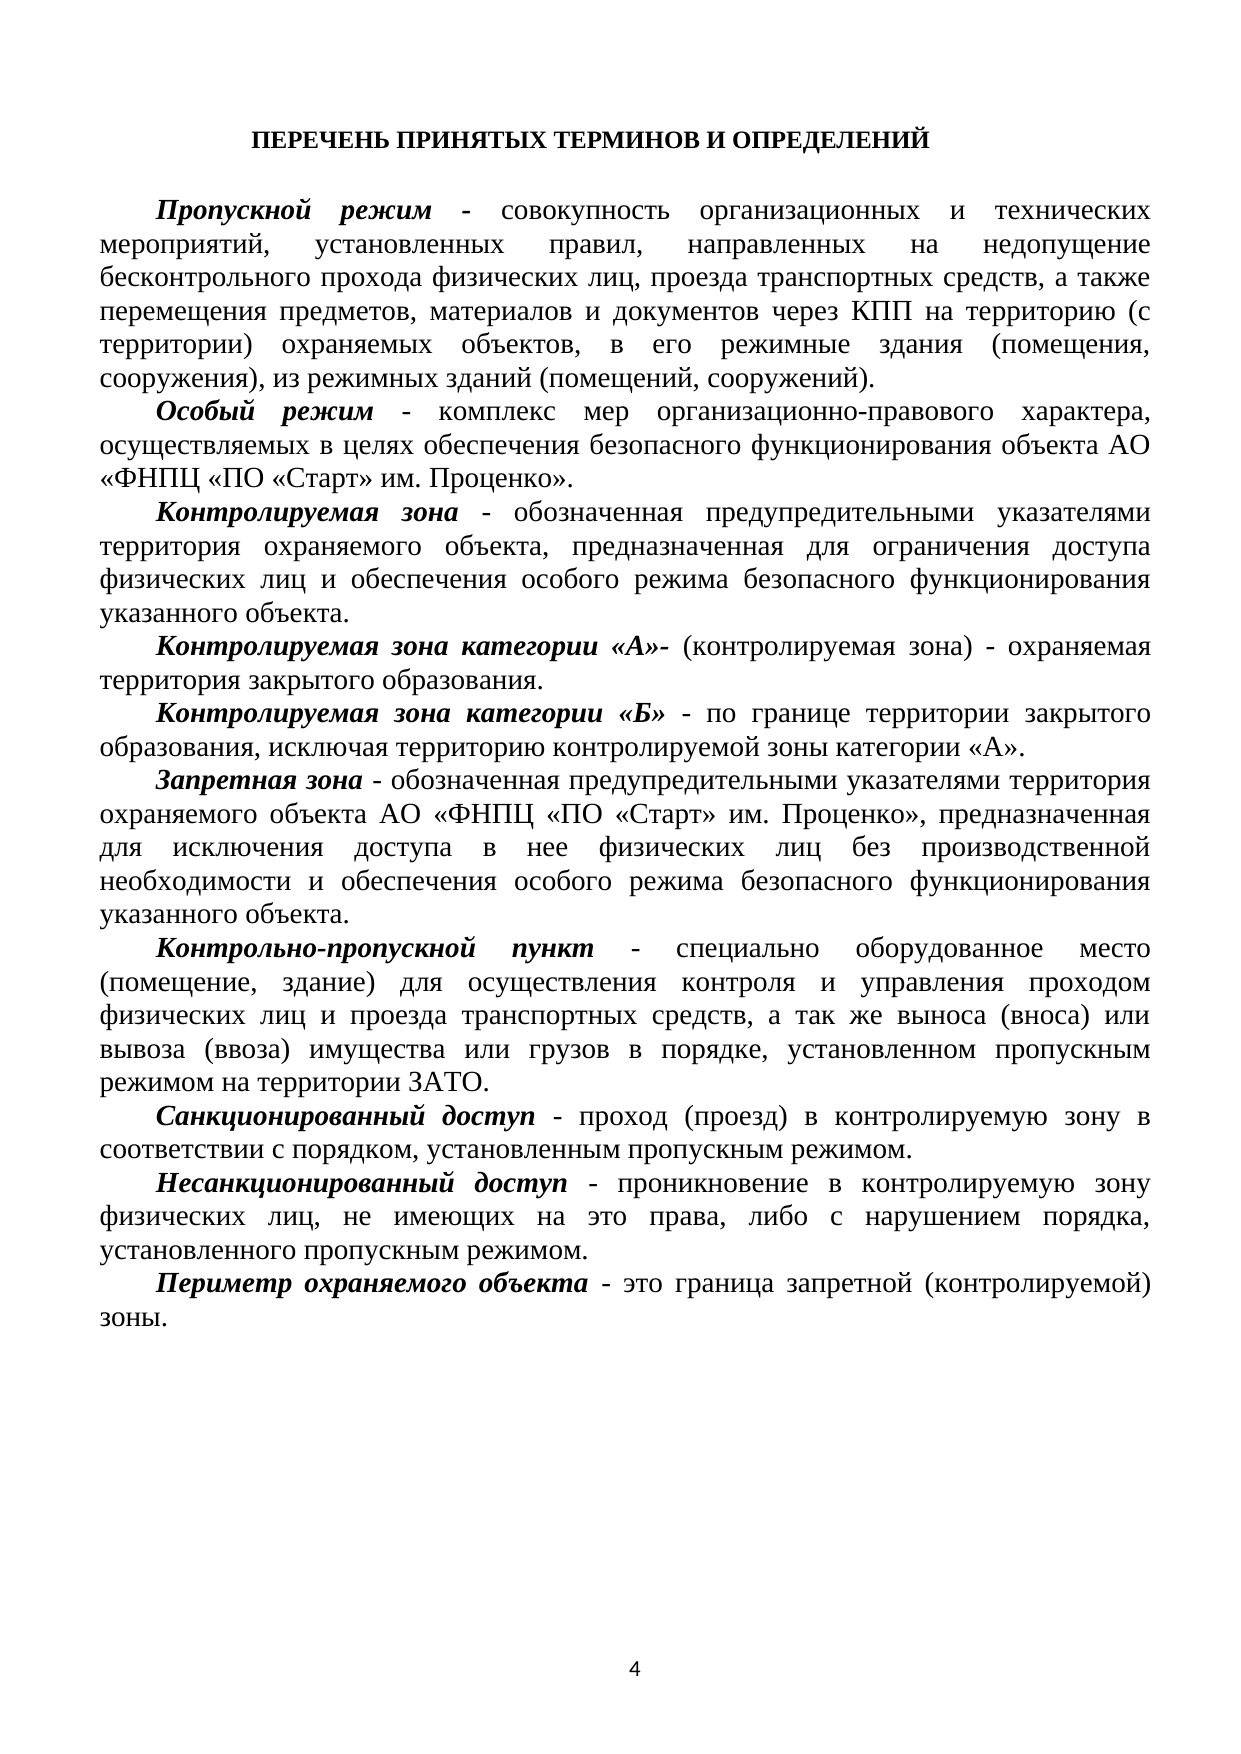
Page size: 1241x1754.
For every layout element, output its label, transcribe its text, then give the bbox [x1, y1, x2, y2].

text Периметр охраняемого объекта - это граница запретной (контролируемой) зоны. [99, 1266, 1152, 1333]
text Санкционированный доступ - проход (проезд) в контролируемую зону в соответствии с порядком, установленным пропускным режимом. [99, 1098, 1152, 1165]
text Контролируемая зона категории «Б» - по границе территории закрытого образования, исключая территорию контролируемой зоны категории «А». [99, 695, 1152, 762]
text Пропускной режим - совокупность организационных и технических мероприятий, установленных правил, направленных на недопущение бесконтрольного прохода физических лиц, проезда транспортных средств, а также перемещения предметов, материалов и документов через КПП на территорию (с территории) охраняемых объектов, в его режимные здания (помещения, сооружения), из режимных зданий (помещений, сооружений). [99, 192, 1152, 393]
text Контролируемая зона категории «А»- (контролируемая зона) - охраняемая территория закрытого образования. [99, 628, 1152, 695]
text Несанкционированный доступ - проникновение в контролируемую зону физических лиц, не имеющих на это права, либо с нарушением порядка, установленного пропускным режимом. [99, 1165, 1152, 1266]
text Запретная зона - обозначенная предупредительными указателями территория охраняемого объекта АО «ФНПЦ «ПО «Старт» им. Проценко», предназначенная для исключения доступа в нее физических лиц без производственной необходимости и обеспечения особого режима безопасного функционирования указанного объекта. [99, 762, 1152, 930]
text Контролируемая зона - обозначенная предупредительными указателями территория охраняемого объекта, предназначенная для ограничения доступа физических лиц и обеспечения особого режима безопасного функционирования указанного объекта. [99, 494, 1152, 628]
subtitle Перечень принятых терминов и определений [29, 125, 1152, 154]
text Особый режим - комплекс мер организационно-правового характера, осуществляемых в целях обеспечения безопасного функционирования объекта АО «ФНПЦ «ПО «Старт» им. Проценко». [99, 393, 1152, 494]
text Контрольно-пропускной пункт - специально оборудованное место (помещение, здание) для осуществления контроля и управления проходом физических лиц и проезда транспортных средств, а так же выноса (вноса) или вывоза (ввоза) имущества или грузов в порядке, установленном пропускным режимом на территории ЗАТО. [99, 930, 1152, 1098]
